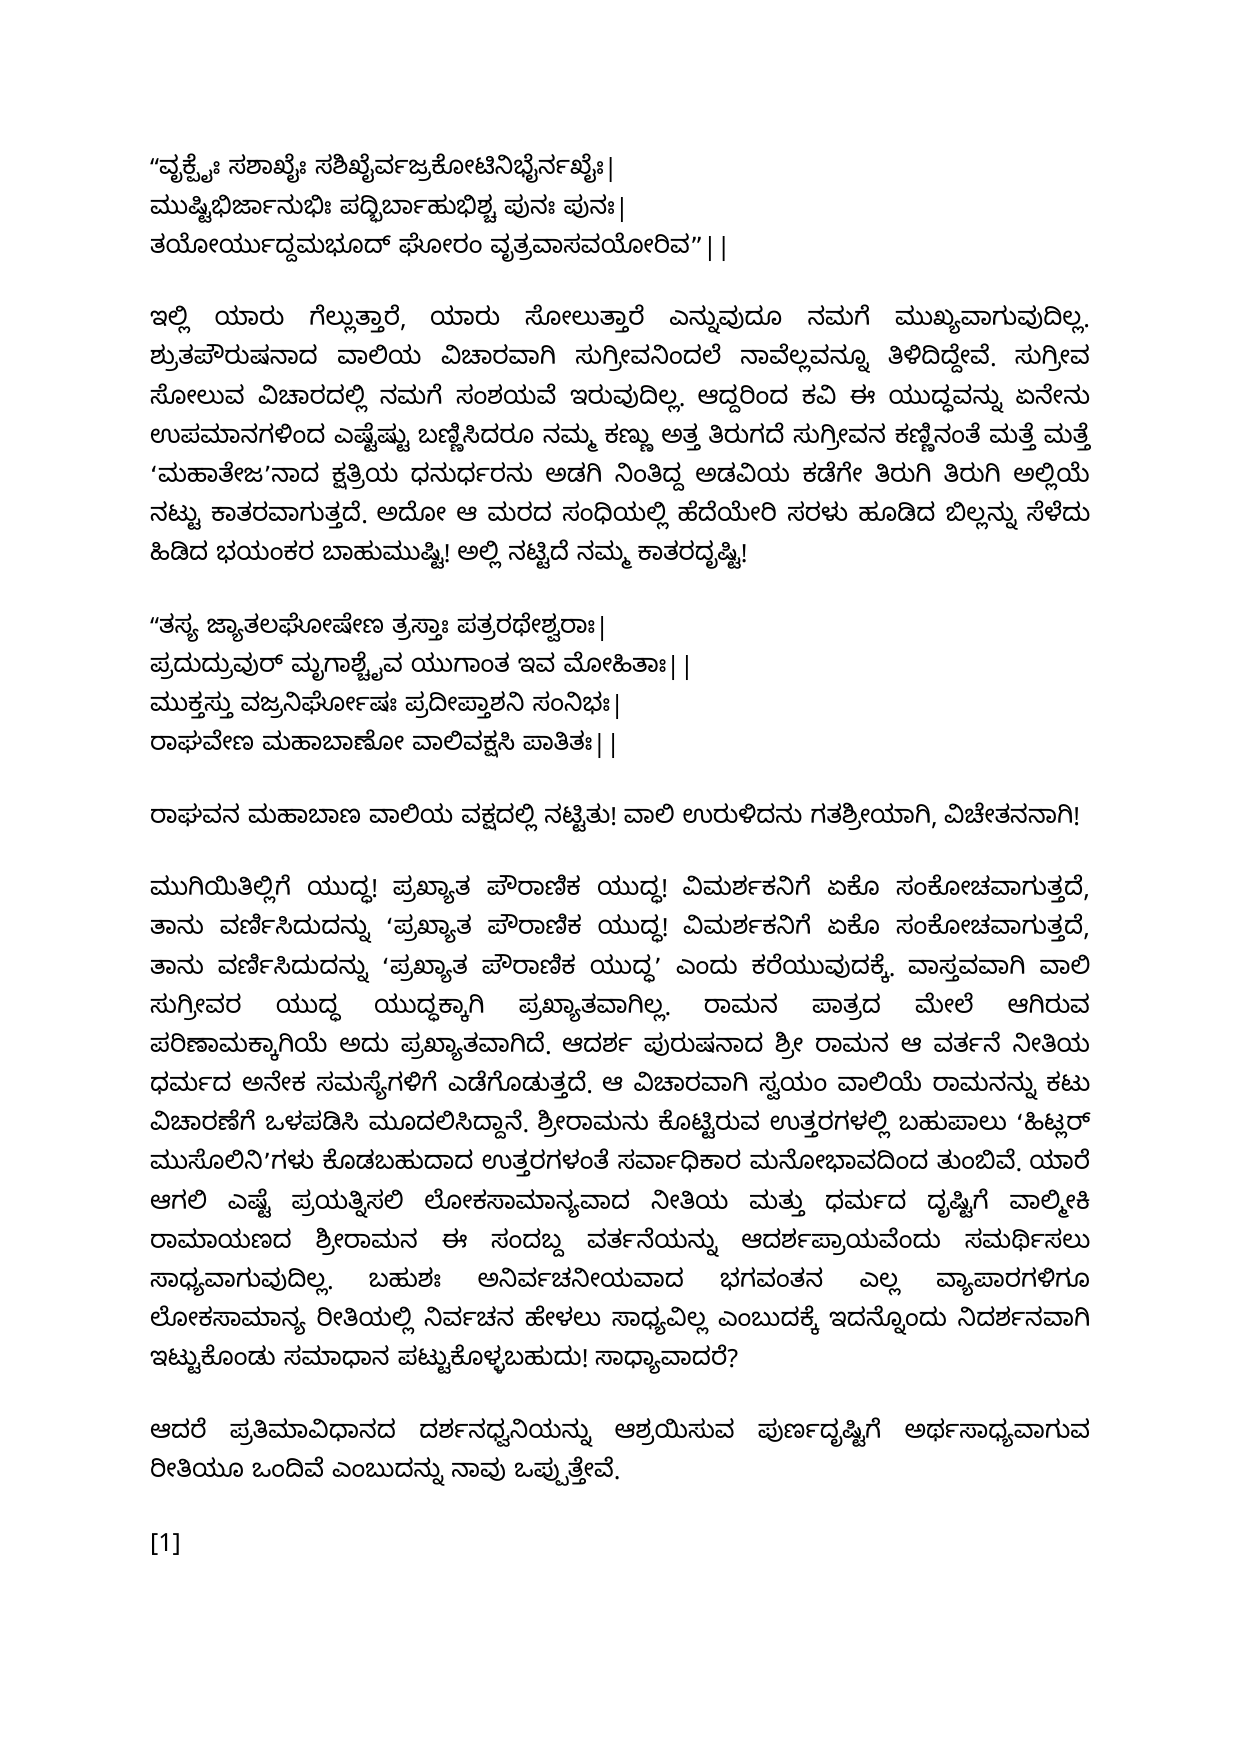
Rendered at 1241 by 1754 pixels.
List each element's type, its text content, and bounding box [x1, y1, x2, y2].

text ಇಲ್ಲಿ ಯಾರು ಗೆಲ್ಲುತ್ತಾರೆ, ಯಾರು ಸೋಲುತ್ತಾರೆ ಎನ್ನುವುದೂ ನಮಗೆ ಮುಖ್ಯವಾಗುವುದಿಲ್ಲ. ಶ್ರುತಪೌರುಷನಾದ ವಾಲಿಯ ವಿಚಾರವಾಗಿ ಸುಗ್ರೀವನಿಂದಲೆ ನಾವೆಲ್ಲವನ್ನೂ ತಿಳಿದಿದ್ದೇವೆ. ಸುಗ್ರೀವ ಸೋಲುವ ವಿಚಾರದಲ್ಲಿ ನಮಗೆ ಸಂಶಯವೆ ಇರುವುದಿಲ್ಲ. ಆದ್ದರಿಂದ ಕವಿ ಈ ಯುದ್ಧವನ್ನು ಏನೇನು ಉಪಮಾನಗಳಿಂದ ಎಷ್ಟೆಷ್ಟು ಬಣ್ಣಿಸಿದರೂ ನಮ್ಮ ಕಣ್ಣು ಅತ್ತ ತಿರುಗದೆ ಸುಗ್ರೀವನ ಕಣ್ಣಿನಂತೆ ಮತ್ತೆ ಮತ್ತೆ ‘ಮಹಾತೇಜ’ನಾದ ಕ್ಷತ್ರಿಯ ಧನುರ್ಧರನು ಅಡಗಿ ನಿಂತಿದ್ದ ಅಡವಿಯ ಕಡೆಗೇ ತಿರುಗಿ ತಿರುಗಿ ಅಲ್ಲಿಯೆ ನಟ್ಟು ಕಾತರವಾಗುತ್ತದೆ. ಅದೋ ಆ ಮರದ ಸಂಧಿಯಲ್ಲಿ ಹೆದೆಯೇರಿ ಸರಳು ಹೂಡಿದ ಬಿಲ್ಲನ್ನು ಸೆಳೆದು ಹಿಡಿದ ಭಯಂಕರ ಬಾಹುಮುಷ್ಟಿ! ಅಲ್ಲಿ ನಟ್ಟಿದೆ ನಮ್ಮ ಕಾತರದೃಷ್ಟಿ! [150, 301, 1090, 570]
text ರಾಘವನ ಮಹಾಬಾಣ ವಾಲಿಯ ವಕ್ಷದಲ್ಲಿ ನಟ್ಟಿತು! ವಾಲಿ ಉರುಳಿದನು ಗತಶ್ರೀಯಾಗಿ, ವಿಚೇತನನಾಗಿ! [150, 798, 1090, 832]
text [1] [150, 1525, 1090, 1559]
text ಮುಗಿಯಿತಿಲ್ಲಿಗೆ ಯುದ್ಧ! ಪ್ರಖ್ಯಾತ ಪೌರಾಣಿಕ ಯುದ್ಧ! ವಿಮರ್ಶಕನಿಗೆ ಏಕೊ ಸಂಕೋಚವಾಗುತ್ತದೆ, ತಾನು ವರ್ಣಿಸಿದುದನ್ನು ‘ಪ್ರಖ್ಯಾತ ಪೌರಾಣಿಕ ಯುದ್ಧ! ವಿಮರ್ಶಕನಿಗೆ ಏಕೊ ಸಂಕೋಚವಾಗುತ್ತದೆ, ತಾನು ವರ್ಣಿಸಿದುದನ್ನು ‘ಪ್ರಖ್ಯಾತ ಪೌರಾಣಿಕ ಯುದ್ಧ’ ಎಂದು ಕರೆಯುವುದಕ್ಕೆ. ವಾಸ್ತವವಾಗಿ ವಾಲಿ ಸುಗ್ರೀವರ ಯುದ್ಧ ಯುದ್ಧಕ್ಕಾಗಿ ಪ್ರಖ್ಯಾತವಾಗಿಲ್ಲ. ರಾಮನ ಪಾತ್ರದ ಮೇಲೆ ಆಗಿರುವ ಪರಿಣಾಮಕ್ಕಾಗಿಯೆ ಅದು ಪ್ರಖ್ಯಾತವಾಗಿದೆ. ಆದರ್ಶ ಪುರುಷನಾದ ಶ್ರೀ ರಾಮನ ಆ ವರ್ತನೆ ನೀತಿಯ ಧರ್ಮದ ಅನೇಕ ಸಮಸ್ಯೆಗಳಿಗೆ ಎಡೆಗೊಡುತ್ತದೆ. ಆ ವಿಚಾರವಾಗಿ ಸ್ವಯಂ ವಾಲಿಯೆ ರಾಮನನ್ನು ಕಟು ವಿಚಾರಣೆಗೆ ಒಳಪಡಿಸಿ ಮೂದಲಿಸಿದ್ದಾನೆ. ಶ್ರೀರಾಮನು ಕೊಟ್ಟಿರುವ ಉತ್ತರಗಳಲ್ಲಿ ಬಹುಪಾಲು ‘ಹಿಟ್ಲರ್ ಮುಸೊಲಿನಿ’ಗಳು ಕೊಡಬಹುದಾದ ಉತ್ತರಗಳಂತೆ ಸರ್ವಾಧಿಕಾರ ಮನೋಭಾವದಿಂದ ತುಂಬಿವೆ. ಯಾರೆ ಆಗಲಿ ಎಷ್ಟೆ ಪ್ರಯತ್ನಿಸಲಿ ಲೋಕಸಾಮಾನ್ಯವಾದ ನೀತಿಯ ಮತ್ತು ಧರ್ಮದ ದೃಷ್ಟಿಗೆ ವಾಲ್ಮೀಕಿ ರಾಮಾಯಣದ ಶ್ರೀರಾಮನ ಈ ಸಂದಬ್ದ ವರ್ತನೆಯನ್ನು ಆದರ್ಶಪ್ರಾಯವೆಂದು ಸಮರ್ಥಿಸಲು ಸಾಧ್ಯವಾಗುವುದಿಲ್ಲ. ಬಹುಶಃ ಅನಿರ್ವಚನೀಯವಾದ ಭಗವಂತನ ಎಲ್ಲ ವ್ಯಾಪಾರಗಳಿಗೂ ಲೋಕಸಾಮಾನ್ಯ ರೀತಿಯಲ್ಲಿ ನಿರ್ವಚನ ಹೇಳಲು ಸಾಧ್ಯವಿಲ್ಲ ಎಂಬುದಕ್ಕೆ ಇದನ್ನೊಂದು ನಿದರ್ಶನವಾಗಿ ಇಟ್ಟುಕೊಂಡು ಸಮಾಧಾನ ಪಟ್ಟುಕೊಳ್ಳಬಹುದು! ಸಾಧ್ಯಾವಾದರೆ? [150, 871, 1090, 1375]
text “ವೃಕ್ಪೈಃ ಸಶಾಖೈಃ ಸಶಿಖೈರ್ವಜ್ರಕೋಟಿನಿಭೈರ್ನಖೈಃ| ಮುಷ್ಟಿಭಿರ್ಜಾನುಭಿಃ ಪದ್ಭಿರ್ಬಾಹುಭಿಶ್ಚ ಪುನಃ ಪುನಃ| ತಯೋರ್ಯುದ್ದಮಭೂದ್ ಘೋರಂ ವೃತ್ರವಾಸವಯೋರಿವ”|| [150, 150, 1090, 262]
text “ತಸ್ಯ ಜ್ಯಾತಲಘೋಷೇಣ ತ್ರಸ್ತಾಃ ಪತ್ರರಥೇಶ್ವರಾಃ| ಪ್ರದುದ್ರುವುರ್ ಮೃಗಾಶ್ಚೈವ ಯುಗಾಂತ ಇವ ಮೋಹಿತಾಃ|| ಮುಕ್ತಸ್ತು ವಜ್ರನಿರ್ಘೋಷಃ ಪ್ರದೀಪ್ತಾಶನಿ ಸಂನಿಭಃ| ರಾಘವೇಣ ಮಹಾಬಾಣೋ ವಾಲಿವಕ್ಷಸಿ ಪಾತಿತಃ|| [150, 608, 1090, 760]
text ಆದರೆ ಪ್ರತಿಮಾವಿಧಾನದ ದರ್ಶನಧ್ವನಿಯನ್ನು ಆಶ್ರಯಿಸುವ ಪುರ್ಣದೃಷ್ಟಿಗೆ ಅರ್ಥಸಾಧ್ಯವಾಗುವ ರೀತಿಯೂ ಒಂದಿವೆ ಎಂಬುದನ್ನು ನಾವು ಒಪ್ಪುತ್ತೇವೆ. [150, 1413, 1090, 1487]
